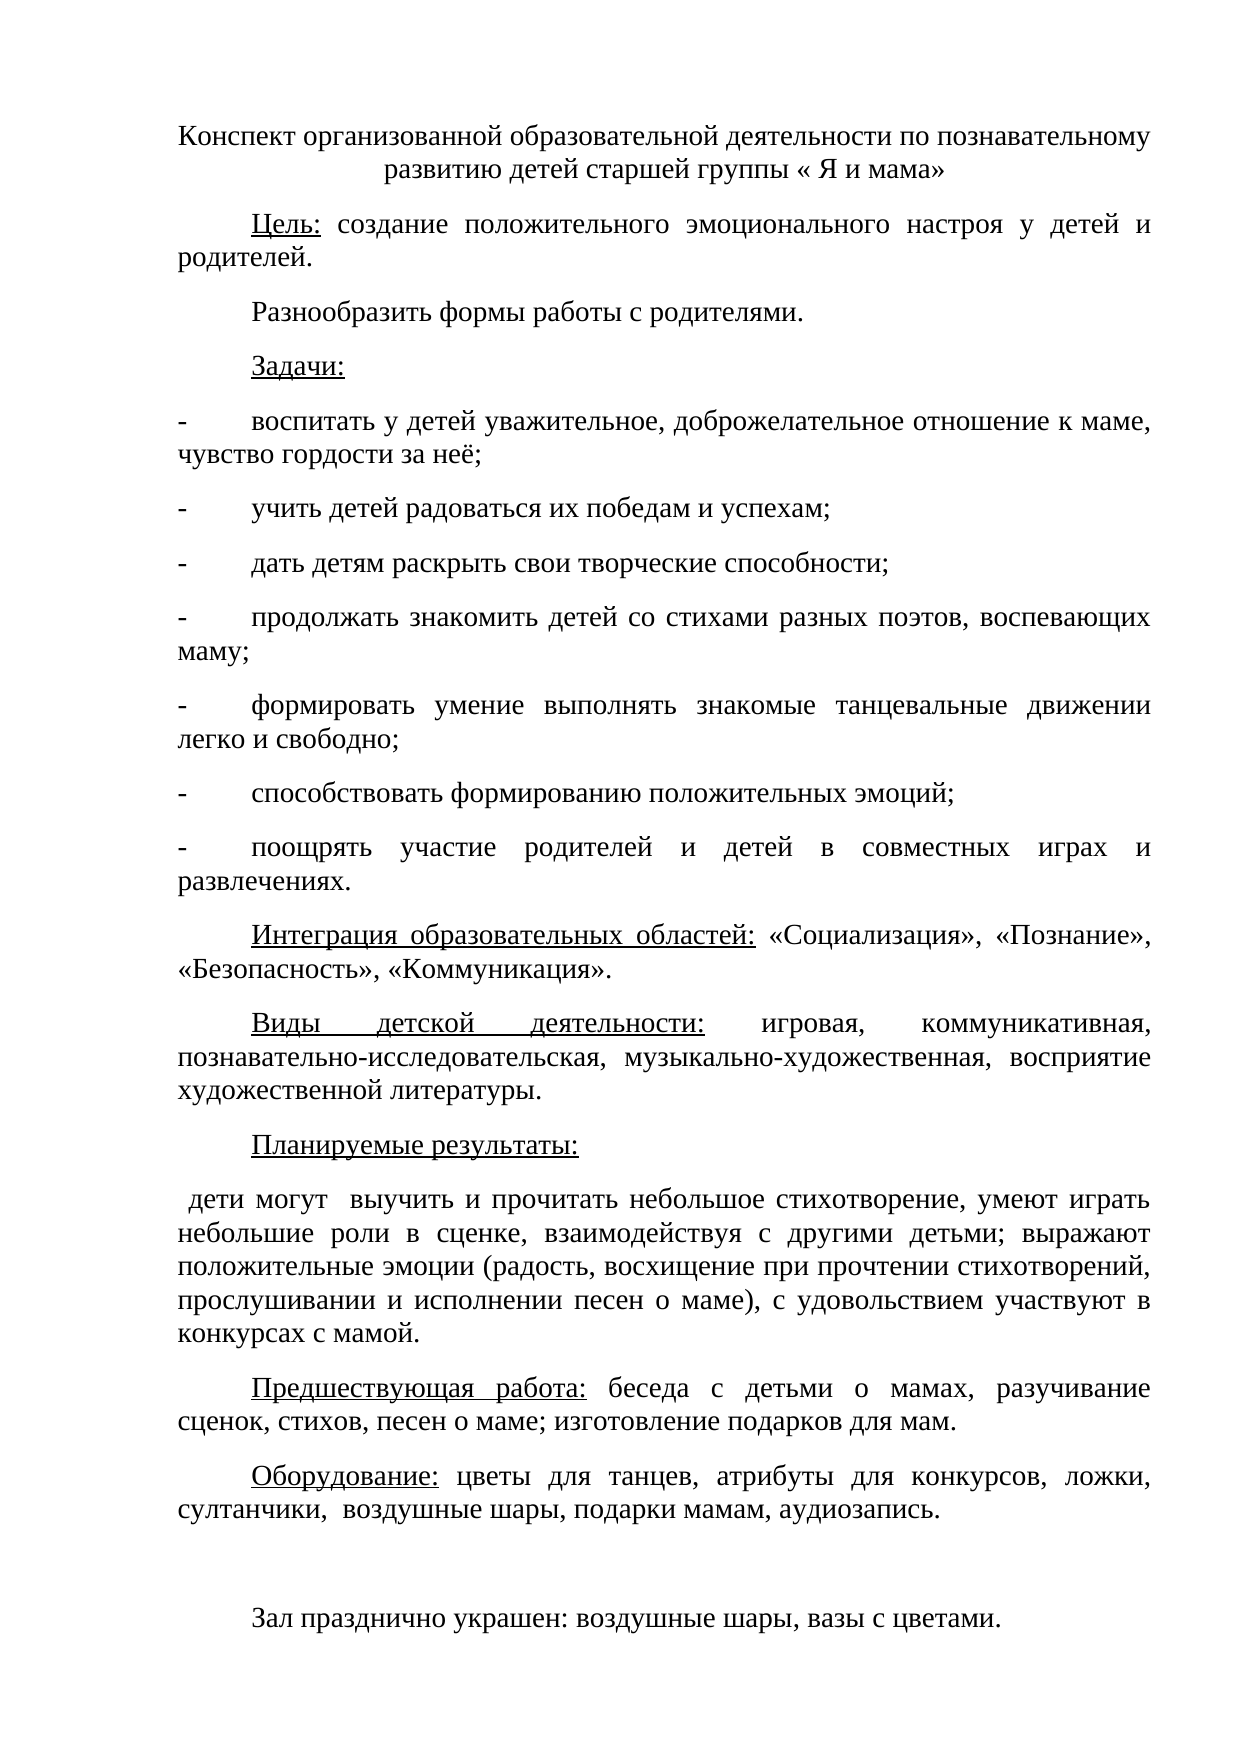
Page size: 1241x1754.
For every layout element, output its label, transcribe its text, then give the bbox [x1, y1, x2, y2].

text Разнообразить формы работы с родителями. [177, 294, 1152, 327]
text - дать детям раскрыть свои творческие способности; [177, 545, 1152, 578]
text - формировать умение выполнять знакомые танцевальные движении легко и свободно; [177, 687, 1152, 754]
text Планируемые результаты: [177, 1127, 1152, 1160]
text Зал празднично украшен: воздушные шары, вазы с цветами. [177, 1600, 1152, 1633]
text - продолжать знакомить детей со стихами разных поэтов, воспевающих маму; [177, 599, 1152, 666]
text - способствовать формированию положительных эмоций; [177, 775, 1152, 809]
text Задачи: [177, 348, 1152, 382]
text Виды детской деятельности: игровая, коммуникативная, познавательно-исследовательская, музыкально-художественная, восприятие художественной литературы. [177, 1005, 1152, 1106]
text - учить детей радоваться их победам и успехам; [177, 491, 1152, 524]
text Интеграция образовательных областей: «Социализация», «Познание», «Безопасность», «Коммуникация». [177, 917, 1152, 984]
text Конспект организованной образовательной деятельности по познавательному развитию детей старшей группы « Я и мама» [177, 118, 1152, 185]
text Оборудование: цветы для танцев, атрибуты для конкурсов, ложки, султанчики, воздушные шары, подарки мамам, аудиозапись. [177, 1458, 1152, 1525]
text Цель: создание положительного эмоционального настроя у детей и родителей. [177, 206, 1152, 273]
text дети могут выучить и прочитать небольшое стихотворение, умеют играть небольшие роли в сценке, взаимодействуя с другими детьми; выражают положительные эмоции (радость, восхищение при прочтении стихотворений, прослушивании и исполнении песен о маме), с удовольствием участвуют в конкурсах с мамой. [177, 1181, 1152, 1349]
text - поощрять участие родителей и детей в совместных играх и развлечениях. [177, 829, 1152, 897]
text Предшествующая работа: беседа с детьми о мамах, разучивание сценок, стихов, песен о маме; изготовление подарков для мам. [177, 1370, 1152, 1437]
text - воспитать у детей уважительное, доброжелательное отношение к маме, чувство гордости за неё; [177, 403, 1152, 470]
